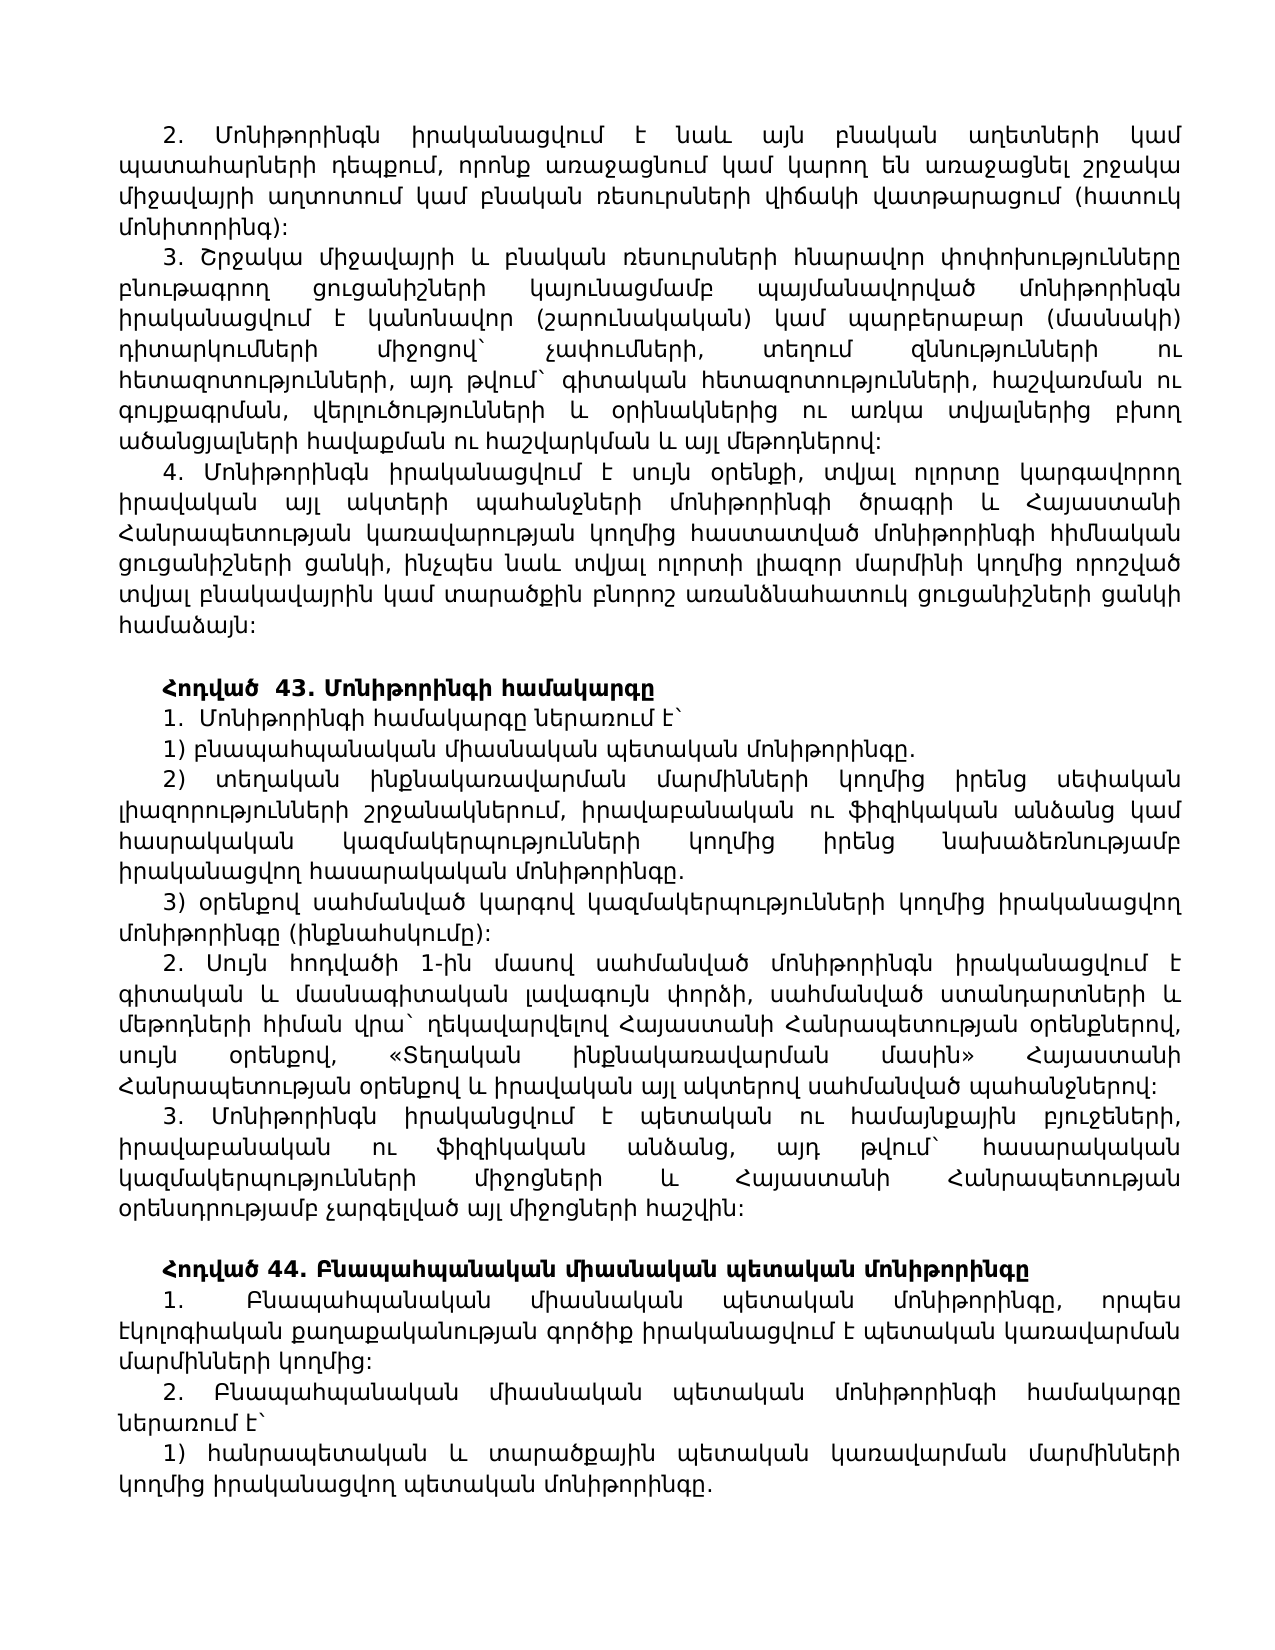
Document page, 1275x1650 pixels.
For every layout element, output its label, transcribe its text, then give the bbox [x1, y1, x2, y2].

text 2. Սույն հոդվածի 1-ին մասով սահմանված մոնիթորինգն իրականացվում է գիտական և մասնագիտական լավագույն փորձի, սահմանված ստանդարտների և մեթոդների հիման վրա` ղեկավարվելով Հայաստանի Հանրապետության օրենքներով, սույն օրենքով, «Տեղական ինքնակառավարման մասին» Հայաստանի Հանրապետության օրենքով և իրավական այլ ակտերով սահմանված պահանջներով: [118, 950, 1181, 1099]
text 2. Մոնիթորինգն իրականացվում է նաև այն բնական աղետների կամ պատահարների դեպքում, որոնք առաջացնում կամ կարող են առաջացնել շրջակա միջավայրի աղտոտում կամ բնական ռեսուրսների վիճակի վատթարացում (հատուկ մոնիտորինգ): [118, 122, 1181, 240]
text 3. Մոնիթորինգն իրականցվում է պետական ու համայնքային բյուջեների, իրավաբանական ու ֆիզիկական անձանց, այդ թվում` հասարակական կազմակերպությունների միջոցների և Հայաստանի Հանրապետության օրենսդրությամբ չարգելված այլ միջոցների հաշվին: [118, 1103, 1181, 1222]
text Հոդված 44. Բնապահպանական միասնական պետական մոնիթորինգը [118, 1257, 1181, 1283]
text 3) օրենքով սահմանված կարգով կազմակերպությունների կողմից իրականացվող մոնիթորինգը (ինքնահսկումը): [118, 889, 1181, 946]
text 1. Մոնիթորինգի համակարգը ներառում է` [118, 705, 1181, 732]
text 2) տեղական ինքնակառավարման մարմինների կողմից իրենց սեփական լիազորությունների շրջանակներում, իրավաբանական ու ֆիզիկական անձանց կամ հասրակական կազմակերպությունների կողմից իրենց նախաձեռնությամբ իրականացվող հասարակական մոնիթորինգը. [118, 767, 1181, 885]
text Հոդված 43. Մոնիթորինգի համակարգը [118, 675, 1181, 701]
text 1) հանրապետական և տարածքային պետական կառավարման մարմինների կողմից իրականացվող պետական մոնիթորինգը. [118, 1440, 1181, 1498]
text 3. Շրջակա միջավայրի և բնական ռեսուրսների հնարավոր փոփոխությունները բնութագրող ցուցանիշների կայունացմամբ պայմանավորված մոնիթորինգն իրականացվում է կանոնավոր (շարունակական) կամ պարբերաբար (մասնակի) դիտարկումների միջոցով` չափումների, տեղում զննությունների ու հետազոտությունների, այդ թվում` գիտական հետազոտությունների, հաշվառման ու գույքագրման, վերլուծությունների և օրինակներից ու առկա տվյալներից բխող ածանցյալների հավաքման ու հաշվարկման և այլ մեթոդներով: [118, 244, 1181, 455]
text 2. Բնապահպանական միասնական պետական մոնիթորինգի համակարգը ներառում է` [118, 1379, 1181, 1436]
text 1) բնապահպանական միասնական պետական մոնիթորինգը. [118, 736, 1181, 763]
text 4. Մոնիթորինգն իրականացվում է սույն օրենքի, տվյալ ոլորտը կարգավորող իրավական այլ ակտերի պահանջների մոնիթորինգի ծրագրի և Հայաստանի Հանրապետության կառավարության կողմից հաստատված մոնիթորինգի հիմնական ցուցանիշների ցանկի, ինչպես նաև տվյալ ոլորտի լիազոր մարմինի կողմից որոշված տվյալ բնակավայրին կամ տարածքին բնորոշ առանձնահատուկ ցուցանիշների ցանկի համաձայն: [118, 459, 1181, 638]
list Բնապահպանական միասնական պետական մոնիթորինգը, որպես էկոլոգիական քաղաքականության գործիք իրականացվում է պետական կառավարման մարմինների կողմից: [118, 1287, 1181, 1375]
